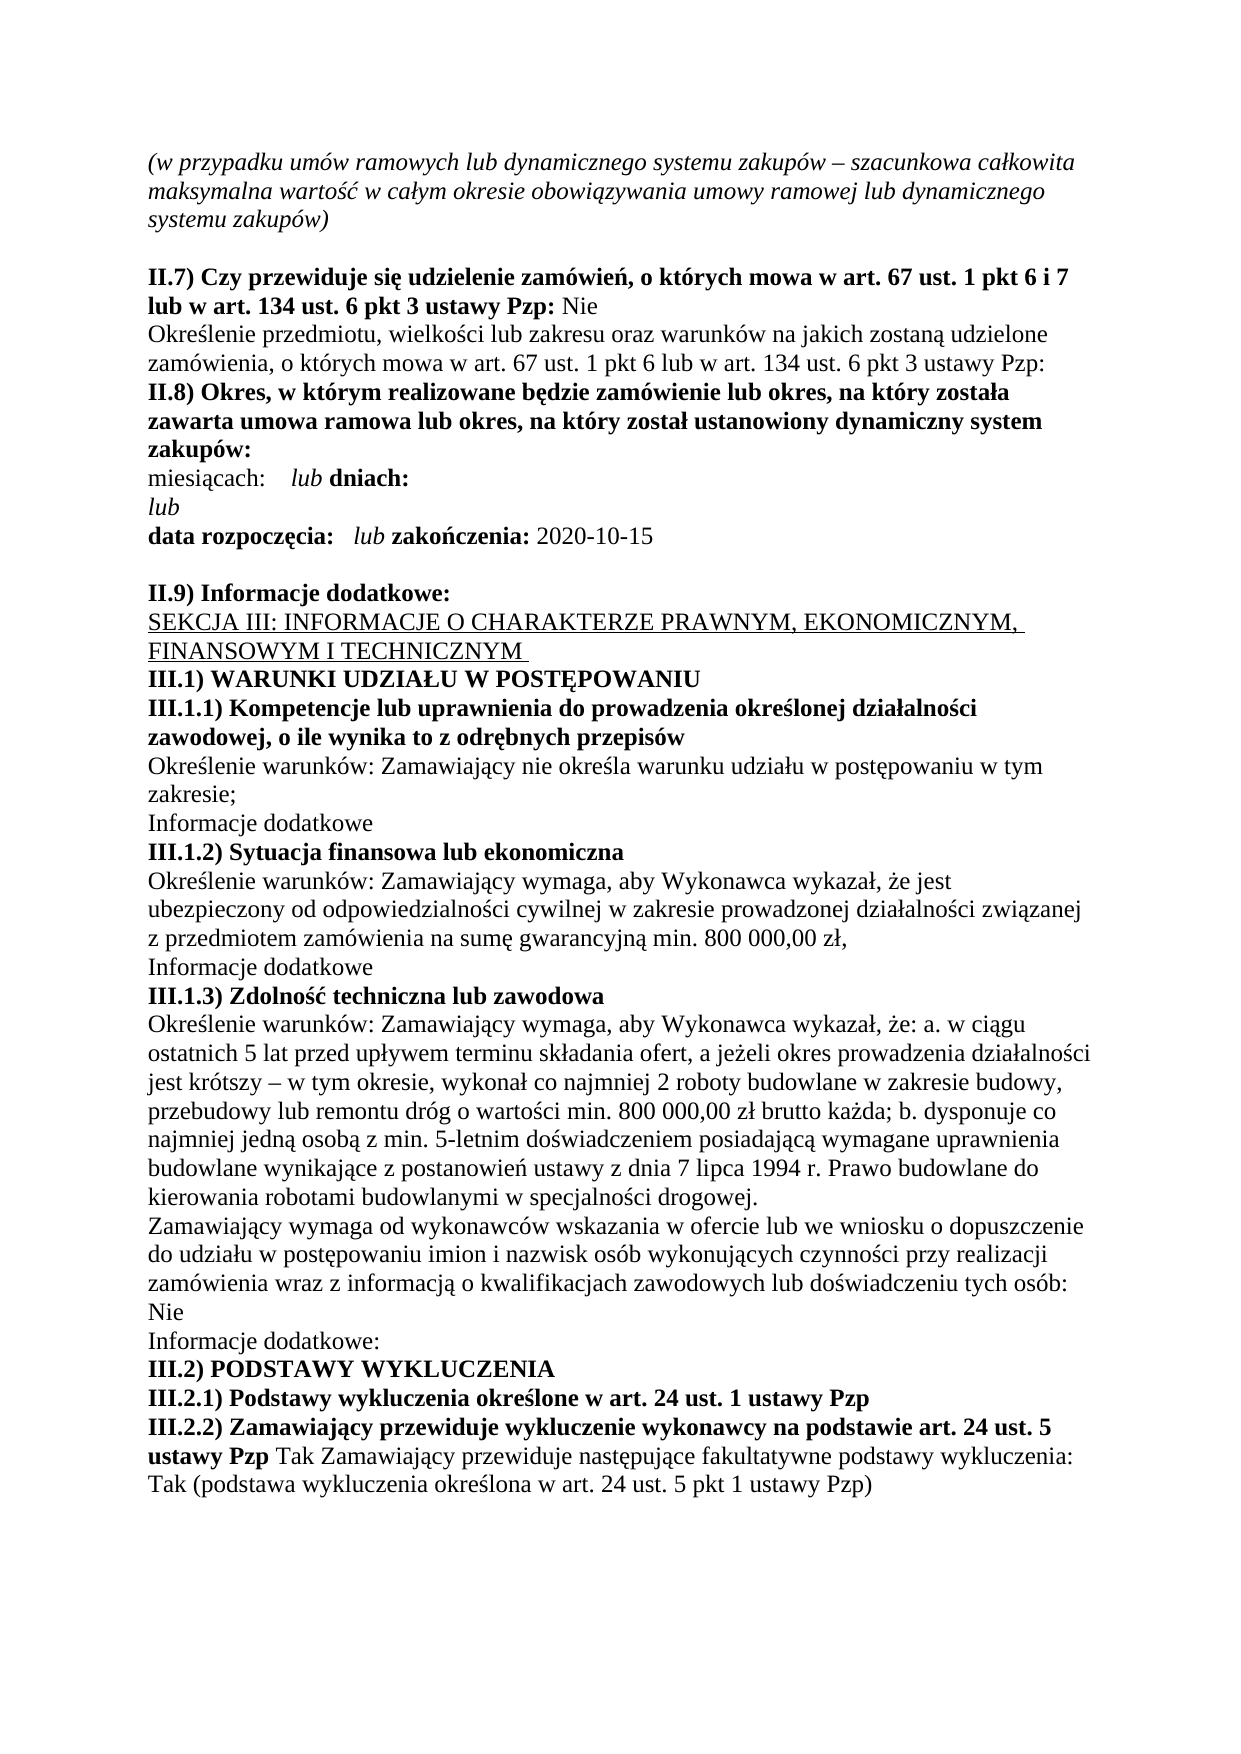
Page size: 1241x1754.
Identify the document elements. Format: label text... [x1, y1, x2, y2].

text SEKCJA III: INFORMACJE O CHARAKTERZE PRAWNYM, EKONOMICZNYM, FINANSOWYM I TECHNICZNYM [148, 607, 1093, 664]
text II.7) Czy przewiduje się udzielenie zamówień, o których mowa w art. 67 ust. 1 pkt 6 i 7 lub w art. 134 ust. 6 pkt 3 ustawy Pzp: Nie Określenie przedmiotu, wielkości lub zakresu oraz warunków na jakich zostaną udzielone zamówienia, o których mowa w art. 67 ust. 1 pkt 6 lub w art. 134 ust. 6 pkt 3 ustawy Pzp: II.8) Okres, w którym realizowane będzie zamówienie lub okres, na który została zawarta umowa ramowa lub okres, na który został ustanowiony dynamiczny system zakupów: miesiącach: lub dniach: lub data rozpoczęcia: lub zakończenia: 2020-10-15 II.9) Informacje dodatkowe: [148, 233, 1093, 607]
text III.2) PODSTAWY WYKLUCZENIA [148, 1354, 1093, 1383]
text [148, 1383, 1093, 1584]
text (w przypadku umów ramowych lub dynamicznego systemu zakupów – szacunkowa całkowita maksymalna wartość w całym okresie obowiązywania umowy ramowej lub dynamicznego systemu zakupów) [148, 118, 1093, 233]
text III.1.1) Kompetencje lub uprawnienia do prowadzenia określonej działalności zawodowej, o ile wynika to z odrębnych przepisów Określenie warunków: Zamawiający nie określa warunku udziału w postępowaniu w tym zakresie; Informacje dodatkowe III.1.2) Sytuacja finansowa lub ekonomiczna Określenie warunków: Zamawiający wymaga, aby Wykonawca wykazał, że jest ubezpieczony od odpowiedzialności cywilnej w zakresie prowadzonej działalności związanej z przedmiotem zamówienia na sumę gwarancyjną min. 800 000,00 zł, Informacje dodatkowe III.1.3) Zdolność techniczna lub zawodowa Określenie warunków: Zamawiający wymaga, aby Wykonawca wykazał, że: a. w ciągu ostatnich 5 lat przed upływem terminu składania ofert, a jeżeli okres prowadzenia działalności jest krótszy – w tym okresie, wykonał co najmniej 2 roboty budowlane w zakresie budowy, przebudowy lub remontu dróg o wartości min. 800 000,00 zł brutto każda; b. dysponuje co najmniej jedną osobą z min. 5-letnim doświadczeniem posiadającą wymagane uprawnienia budowlane wynikające z postanowień ustawy z dnia 7 lipca 1994 r. Prawo budowlane do kierowania robotami budowlanymi w specjalności drogowej. Zamawiający wymaga od wykonawców wskazania w ofercie lub we wniosku o dopuszczenie do udziału w postępowaniu imion i nazwisk osób wykonujących czynności przy realizacji zamówienia wraz z informacją o kwalifikacjach zawodowych lub doświadczeniu tych osób: Nie Informacje dodatkowe: [148, 693, 1093, 1354]
text III.1) WARUNKI UDZIAŁU W POSTĘPOWANIU [148, 664, 1093, 693]
